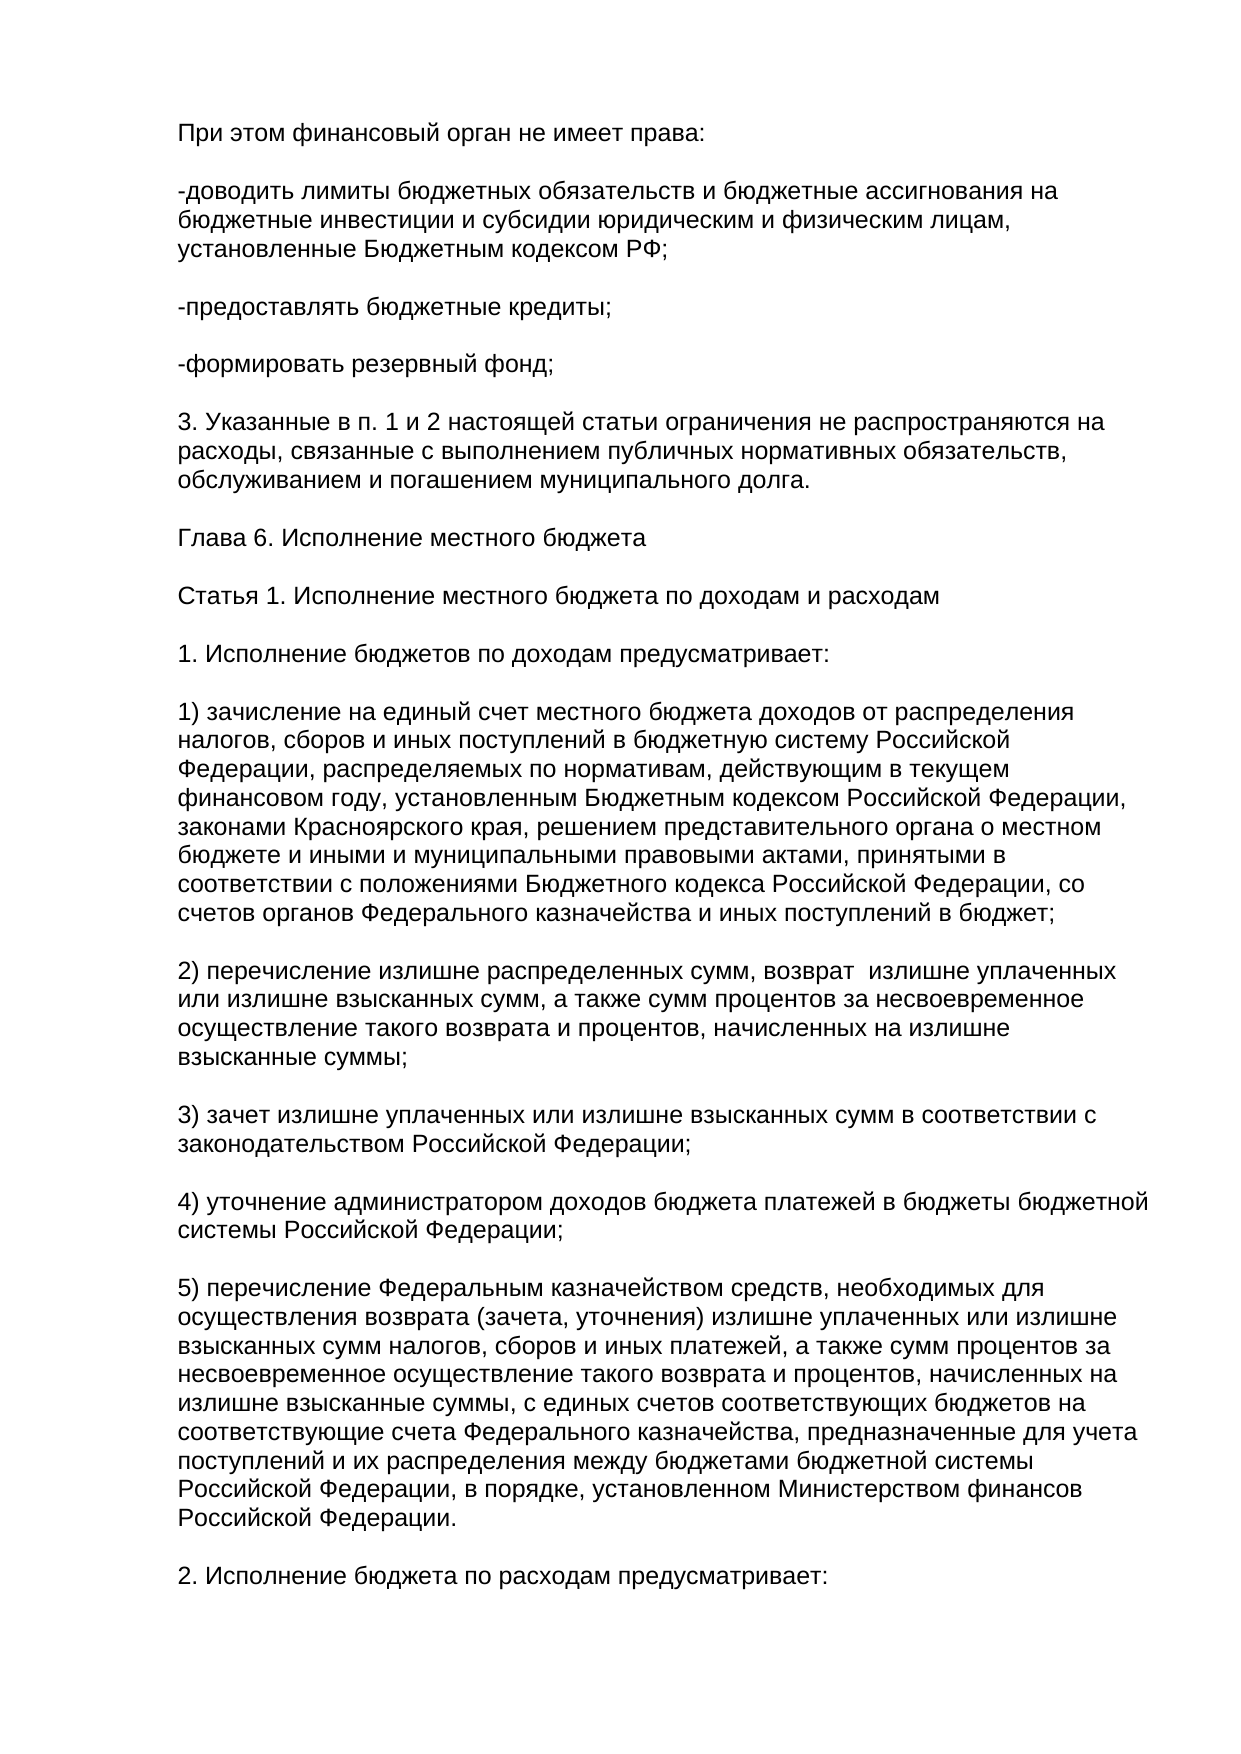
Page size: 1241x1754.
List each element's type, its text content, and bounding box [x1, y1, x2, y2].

text При этом финансовый орган не имеет права: [177, 118, 1152, 147]
text 5)​ перечисление Федеральным казначейством средств, необходимых для осуществления возврата (зачета, уточнения) излишне уплаченных или излишне взысканных сумм налогов, сборов и иных платежей, а также сумм процентов за несвоевременное осуществление такого возврата и процентов, начисленных на излишне взысканные суммы, с единых счетов соответствующих бюджетов на соответствующие счета Федерального казначейства, предназначенные для учета поступлений и их распределения между бюджетами бюджетной системы Российской Федерации, в порядке, установленном Министерством финансов Российской Федерации. [177, 1273, 1152, 1532]
text 1.​ Исполнение бюджетов по доходам предусматривает: [177, 638, 1152, 667]
text 3. Указанные в п. 1 и 2 настоящей статьи ограничения не распространяются на расходы, связанные с выполнением публичных нормативных обязательств, обслуживанием и погашением муниципального долга. [177, 407, 1152, 493]
text 4)​ уточнение администратором доходов бюджета платежей в бюджеты бюджетной системы Российской Федерации; [177, 1186, 1152, 1244]
text Глава 6. Исполнение местного бюджета [177, 523, 1152, 551]
text 2.​ Исполнение бюджета по расходам предусматривает: [177, 1561, 1152, 1590]
text -доводить лимиты бюджетных обязательств и бюджетные ассигнования на бюджетные инвестиции и субсидии юридическим и физическим лицам, установленные Бюджетным кодексом РФ; [177, 176, 1152, 262]
text -формировать резервный фонд; [177, 349, 1152, 378]
text Статья 1. Исполнение местного бюджета по доходам и расходам [177, 581, 1152, 609]
text 2)​ перечисление излишне распределенных сумм, возврат излишне уплаченных или излишне взысканных сумм, а также сумм процентов за несвоевременное осуществление такого возврата и процентов, начисленных на излишне взысканные суммы; [177, 956, 1152, 1071]
text 1)​ зачисление на единый счет местного бюджета доходов от распределения налогов, сборов и иных поступлений в бюджетную систему Российской Федерации, распределяемых по нормативам, действующим в текущем финансовом году, установленным Бюджетным кодексом Российской Федерации, законами Красноярского края, решением представительного органа о местном бюджете и иными и муниципальными правовыми актами, принятыми в соответствии с положениями Бюджетного кодекса Российской Федерации, со счетов органов Федерального казначейства и иных поступлений в бюджет; [177, 696, 1152, 926]
text -предоставлять бюджетные кредиты; [177, 291, 1152, 320]
text 3)​ зачет излишне уплаченных или излишне взысканных сумм в соответствии с законодательством Российской Федерации; [177, 1100, 1152, 1157]
